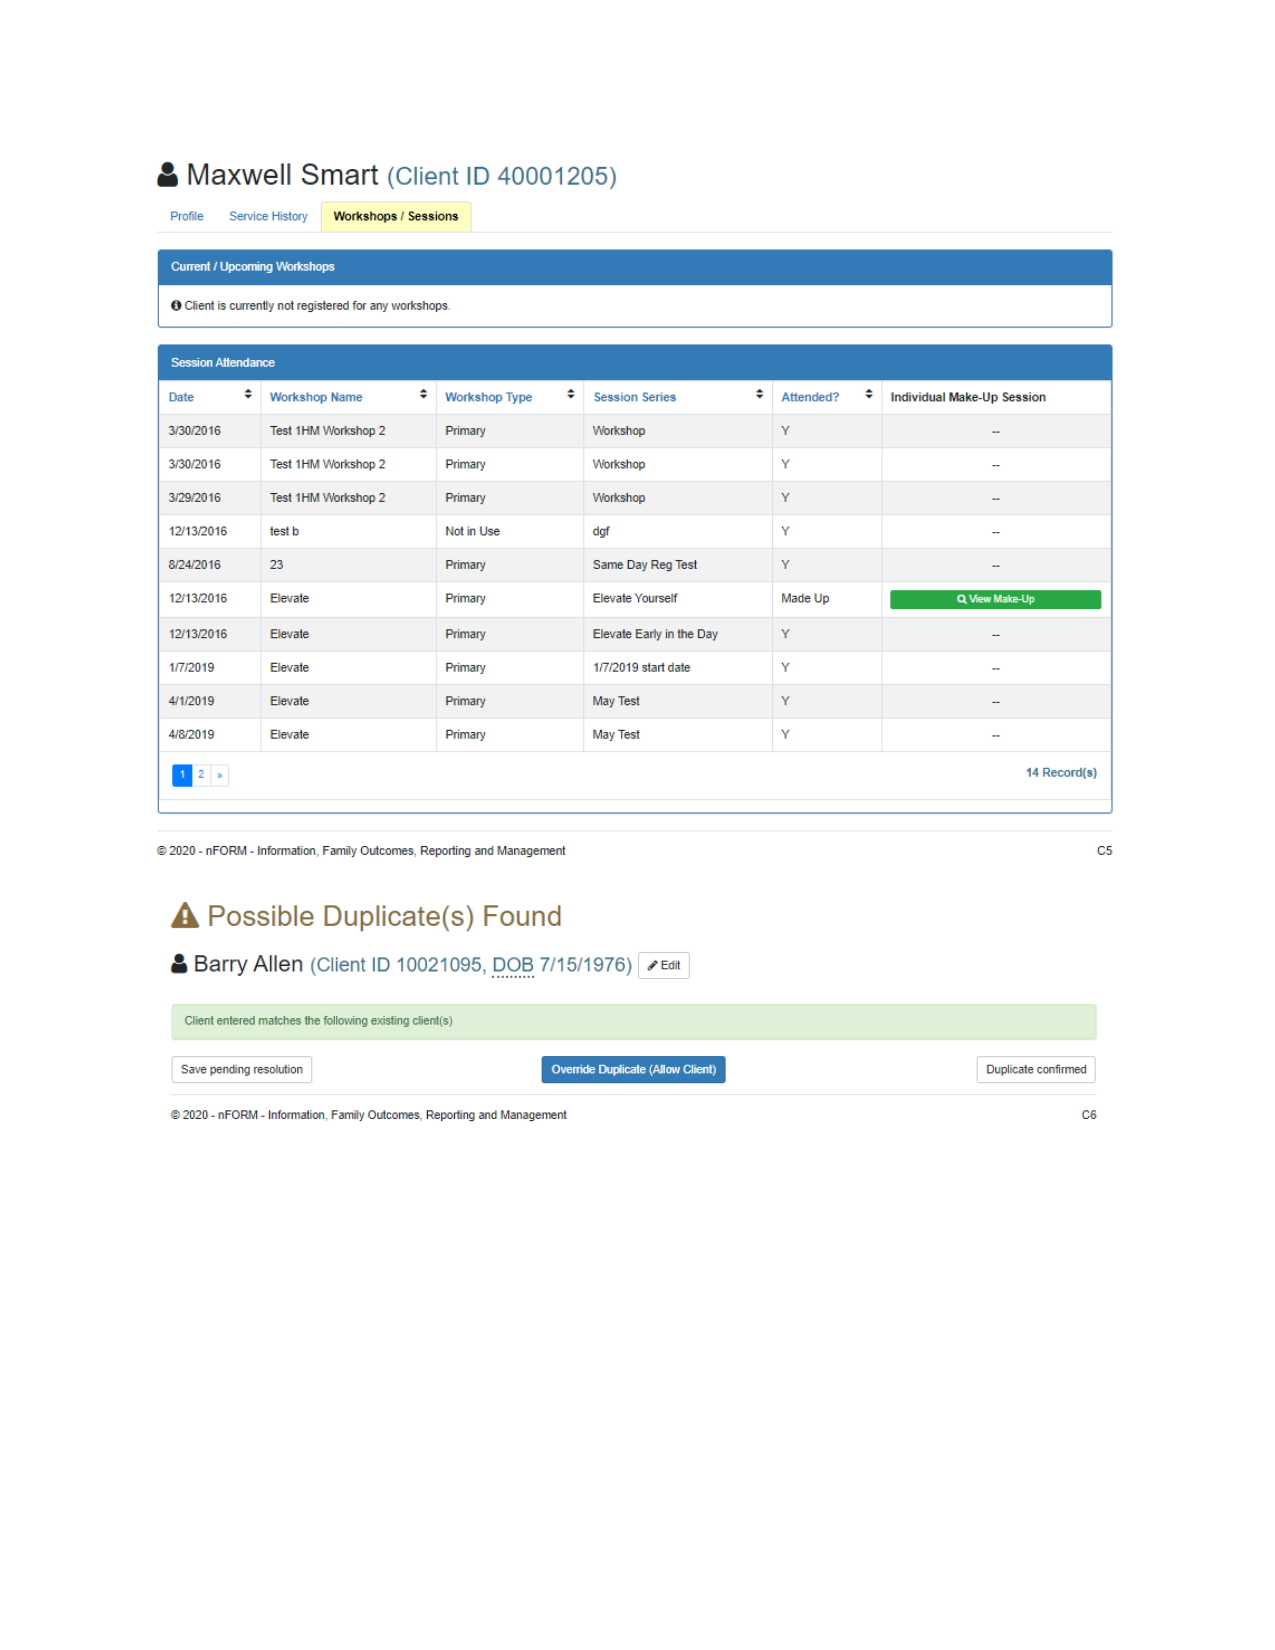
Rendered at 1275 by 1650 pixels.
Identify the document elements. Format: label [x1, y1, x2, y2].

picture [150, 150, 1125, 884]
picture [150, 888, 1125, 1170]
